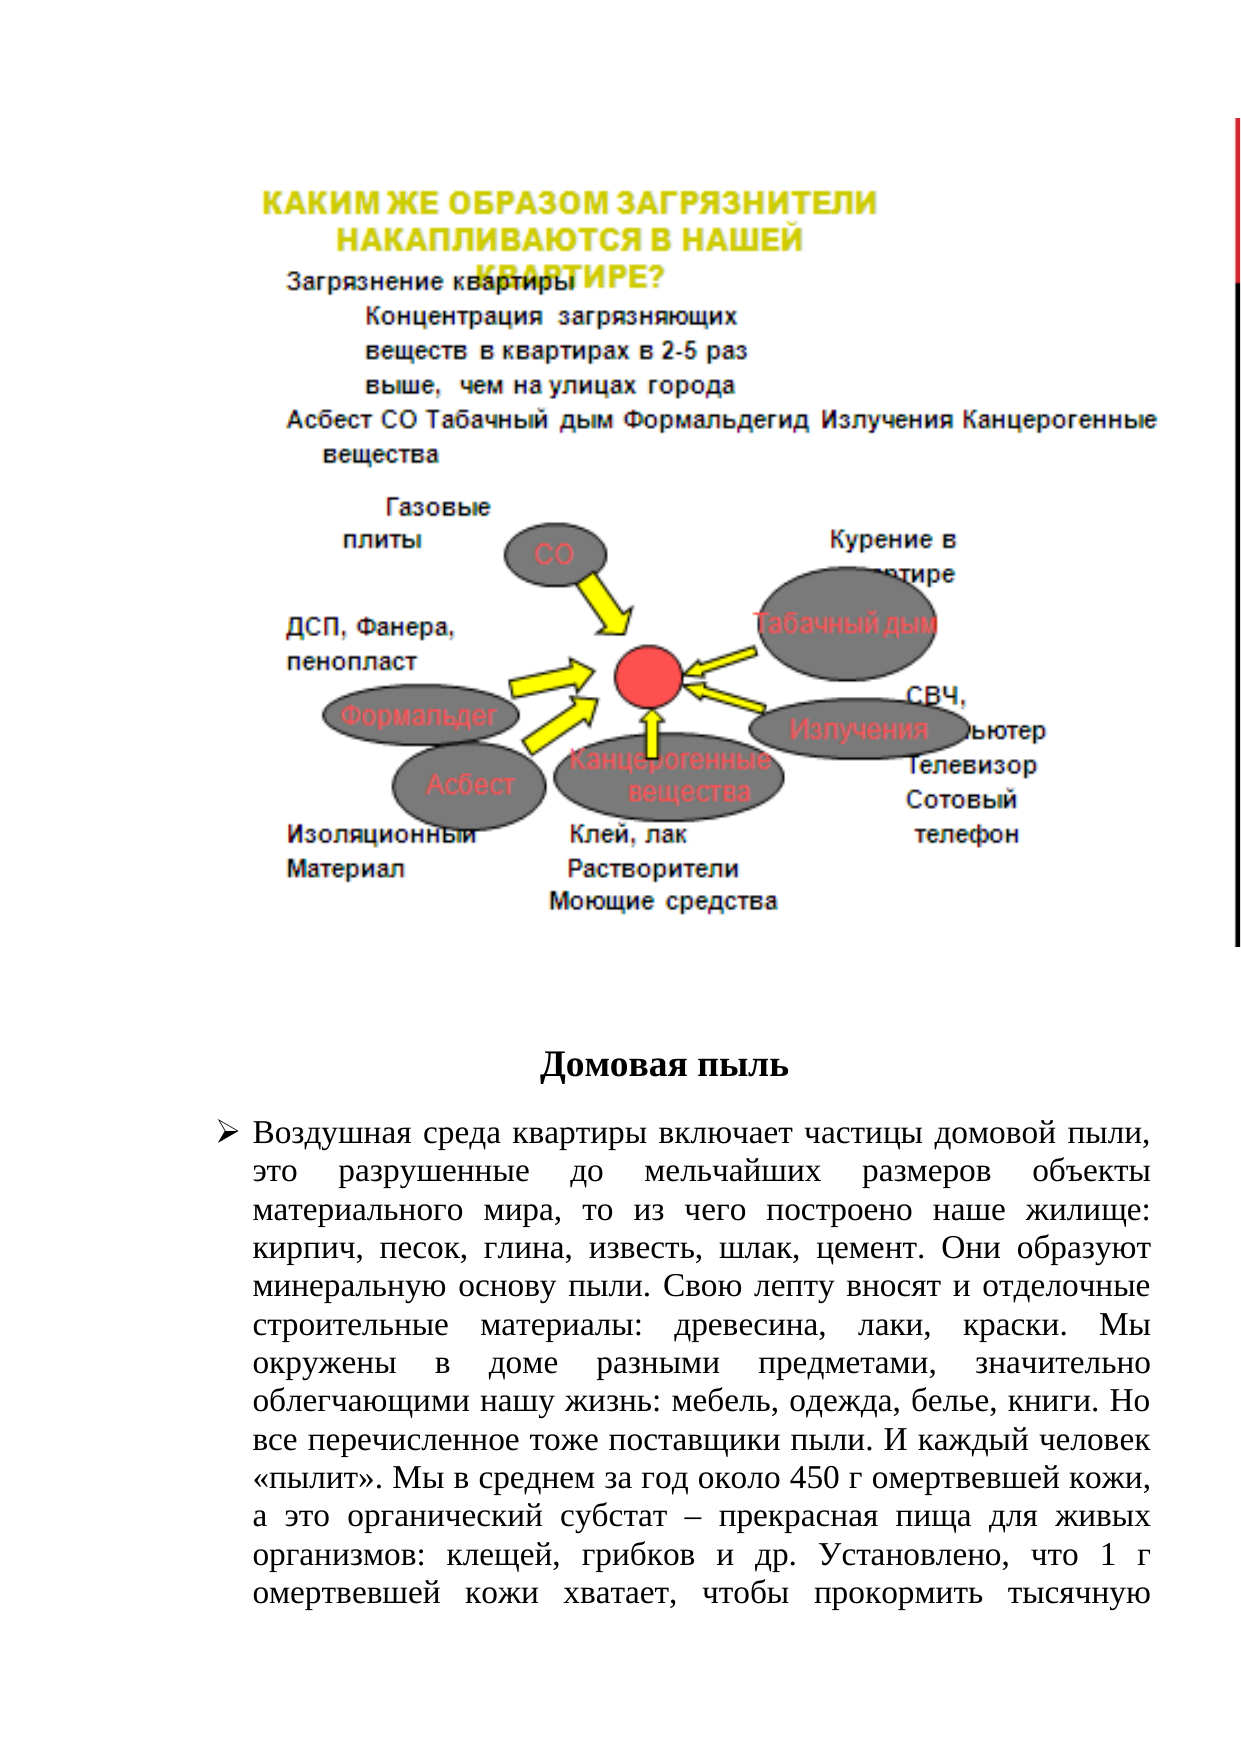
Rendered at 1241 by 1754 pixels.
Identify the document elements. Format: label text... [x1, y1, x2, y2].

text Домовая пыль [177, 1042, 1152, 1085]
picture [177, 118, 1241, 947]
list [215, 1112, 1152, 1610]
